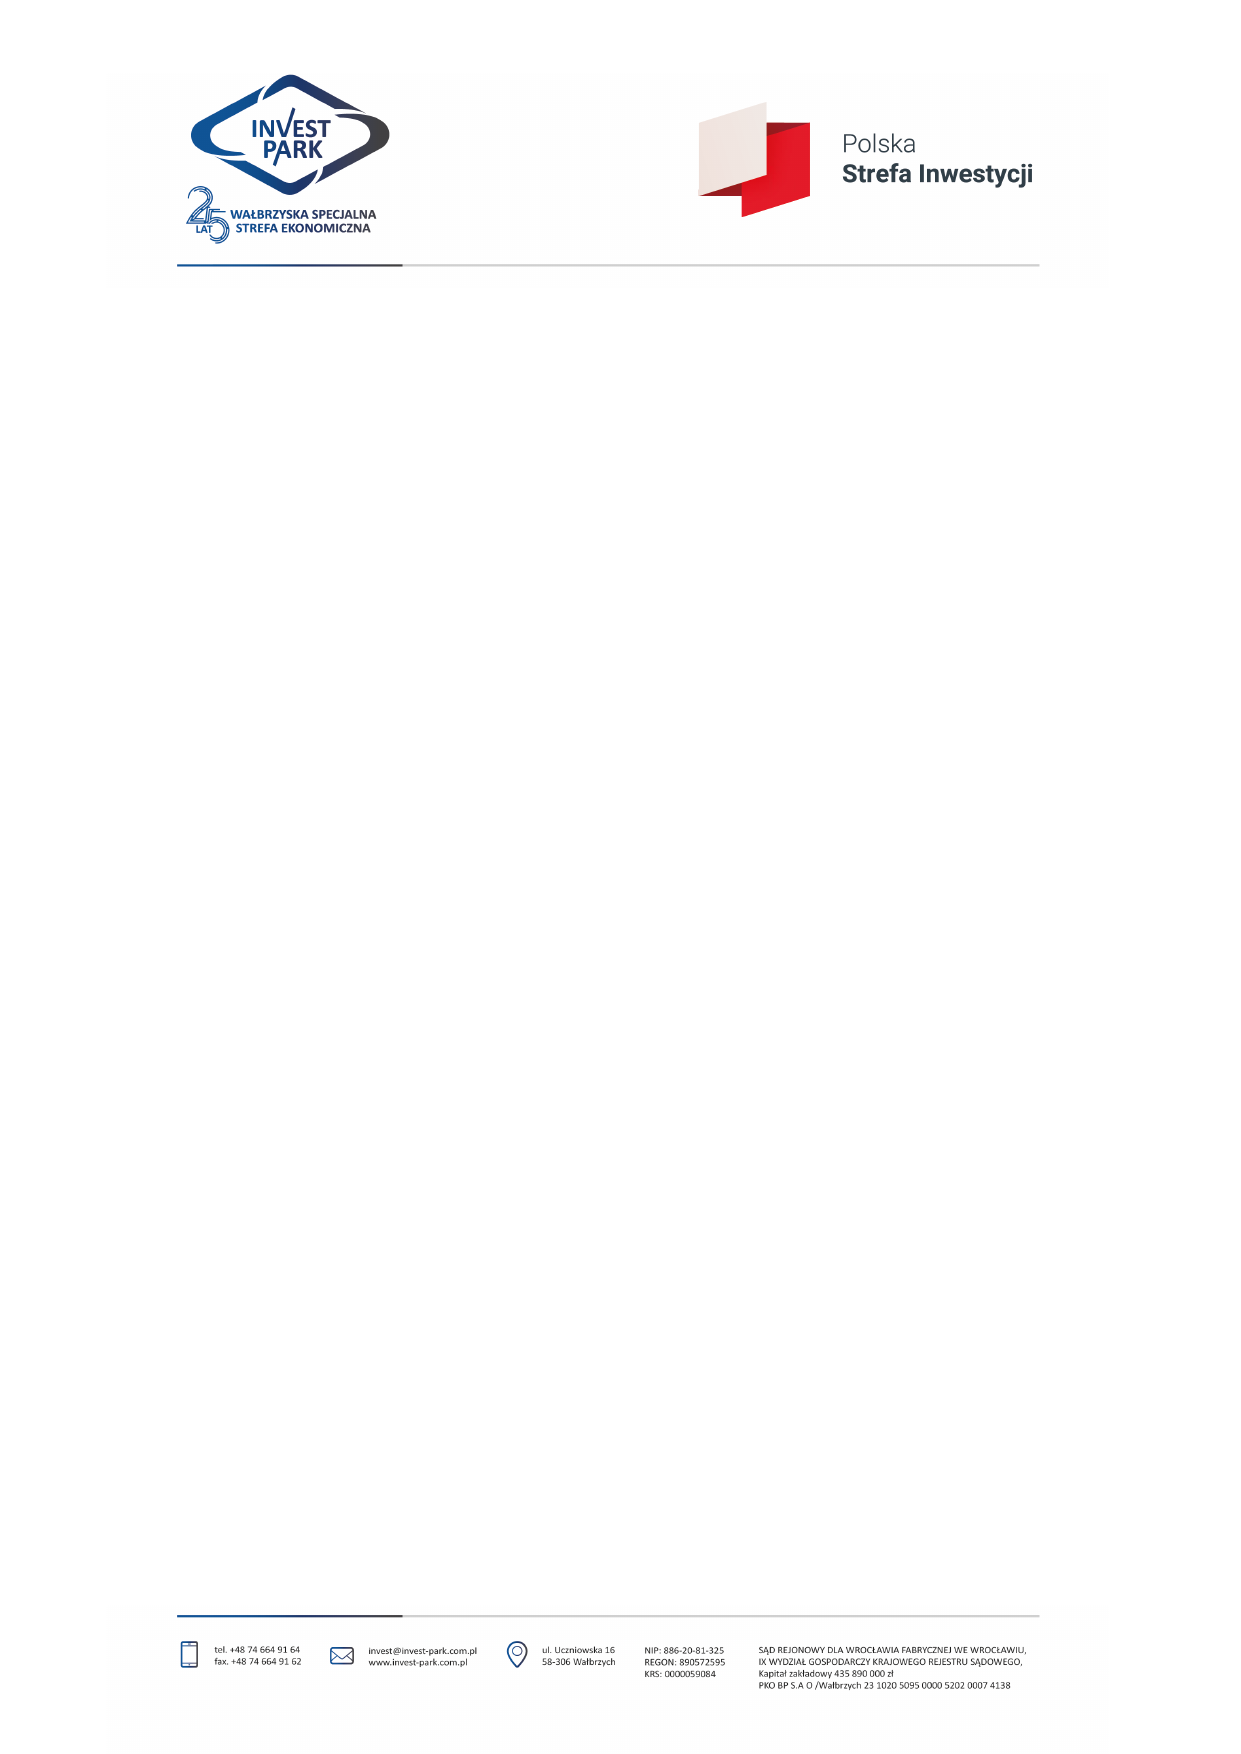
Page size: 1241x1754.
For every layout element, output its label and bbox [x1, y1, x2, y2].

picture [106, 73, 1110, 288]
picture [106, 1605, 1110, 1754]
